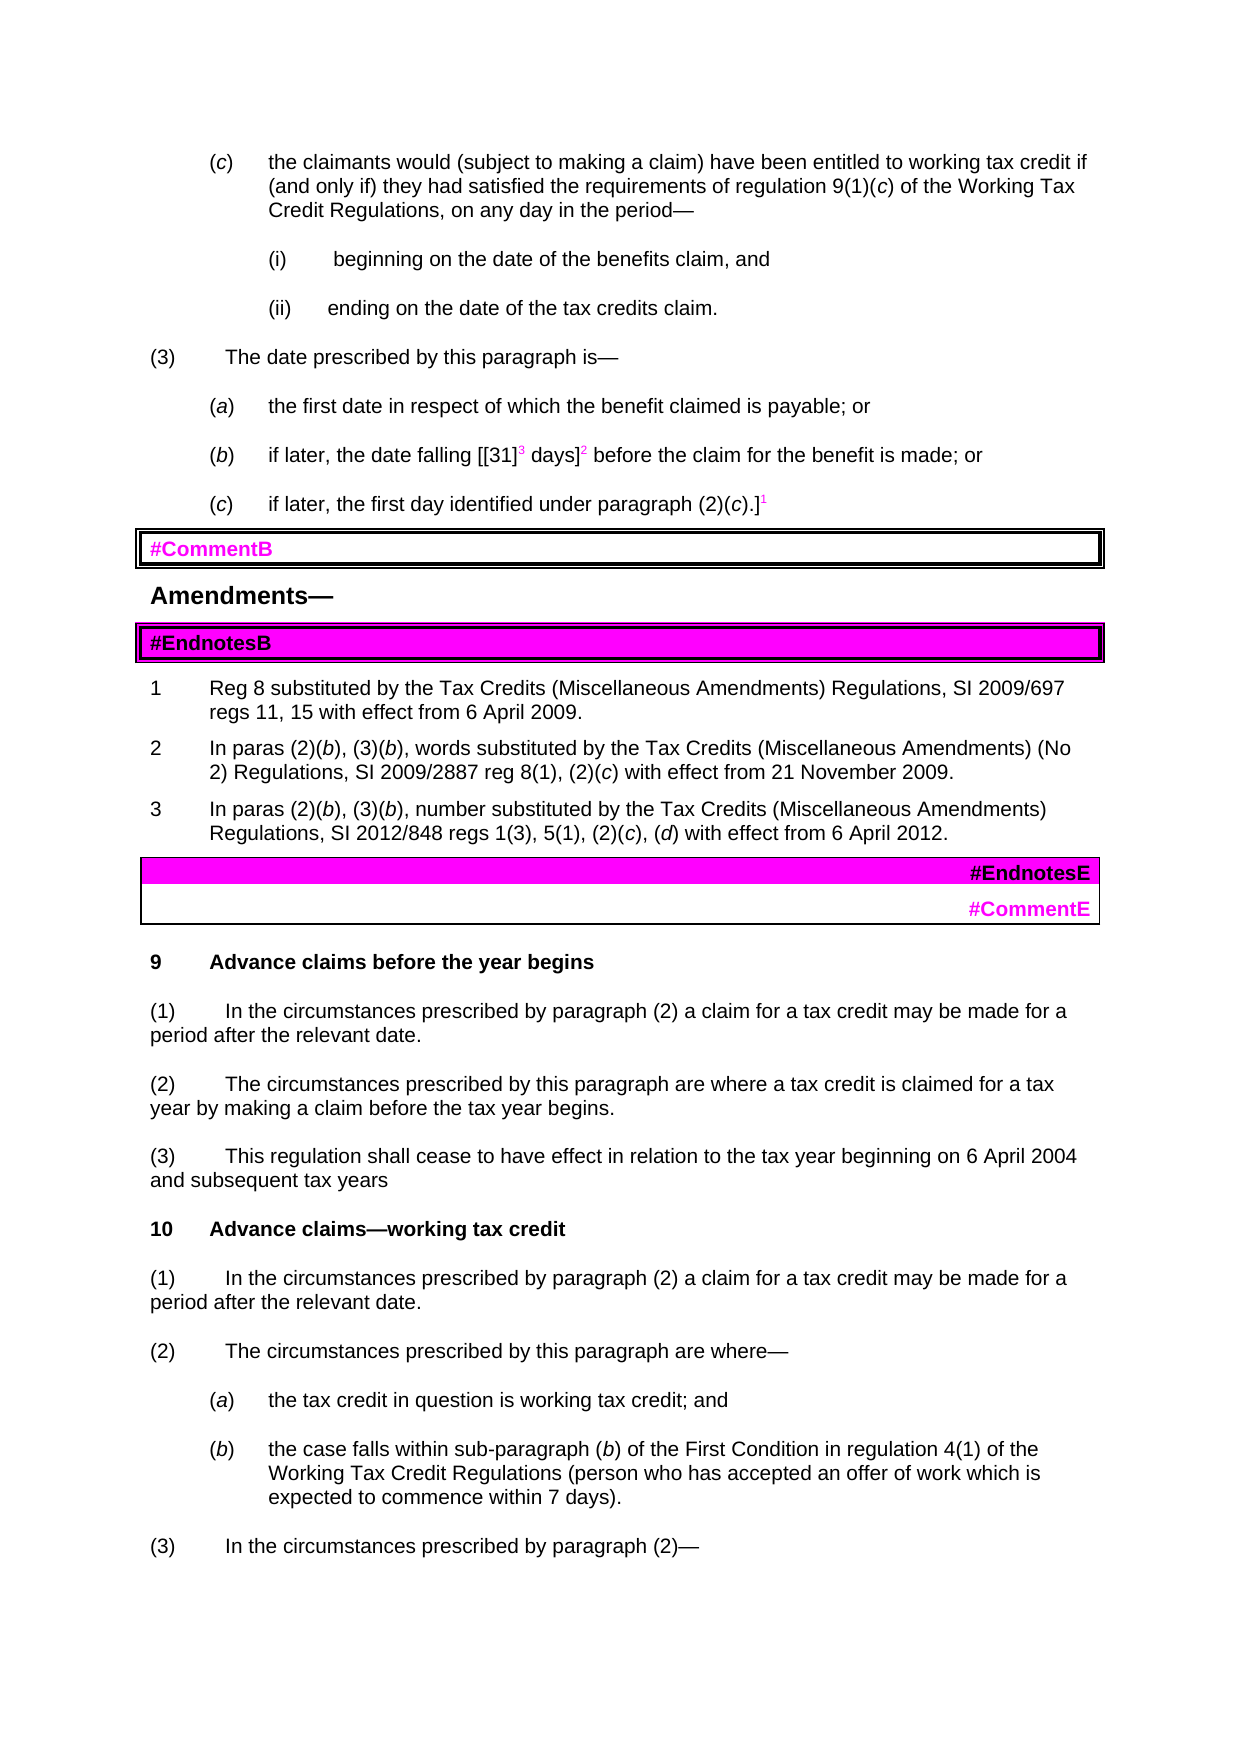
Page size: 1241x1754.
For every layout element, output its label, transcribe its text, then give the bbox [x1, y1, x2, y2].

text #CommentE [142, 893, 1099, 923]
list 3 In paras (2)(b), (3)(b), number substituted by the Tax Credits (Miscellaneous Amendments) Regulations, SI 2012/848 regs 1(3), 5(1), (2)(c), (d) with effect from 6 April 2012. [150, 796, 1090, 844]
text (1) In the circumstances prescribed by paragraph (2) a claim for a tax credit may be made for a period after the relevant date. [150, 998, 1090, 1046]
text (2) The circumstances prescribed by this paragraph are where a tax credit is claimed for a tax year by making a claim before the tax year begins. [150, 1071, 1090, 1119]
text (c) if later, the first day identified under paragraph (2)(c).]1 [209, 492, 1090, 516]
list 1 Reg 8 substituted by the Tax Credits (Miscellaneous Amendments) Regulations, SI 2009/697 regs 11, 15 with effect from 6 April 2009. [150, 676, 1090, 723]
text Amendments— [150, 581, 1090, 610]
text 10 Advance claims—working tax credit [150, 1217, 1090, 1241]
text (b) the case falls within sub-paragraph (b) of the First Condition in regulation 4(1) of the Working Tax Credit Regulations (person who has accepted an offer of work which is expected to commence within 7 days). [209, 1437, 1090, 1509]
text (a) the first date in respect of which the benefit claimed is payable; or [209, 394, 1090, 418]
text (c) the claimants would (subject to making a claim) have been entitled to working tax credit if (and only if) they had satisfied the requirements of regulation 9(1)(c) of the Working Tax Credit Regulations, on any day in the period— [209, 150, 1090, 222]
text (3) In the circumstances prescribed by paragraph (2)— [150, 1534, 1090, 1558]
text (2) The circumstances prescribed by this paragraph are where— [150, 1339, 1090, 1363]
text (ii) ending on the date of the tax credits claim. [268, 296, 1090, 320]
text (b) if later, the date falling [[31]3 days]2 before the claim for the benefit is made; or [209, 443, 1090, 467]
text (i) beginning on the date of the benefits claim, and [268, 247, 1090, 271]
list 2 In paras (2)(b), (3)(b), words substituted by the Tax Credits (Miscellaneous Amendments) (No 2) Regulations, SI 2009/2887 reg 8(1), (2)(c) with effect from 21 November 2009. [150, 736, 1090, 784]
text #EndnotesE [142, 858, 1099, 884]
text (3) The date prescribed by this paragraph is— [150, 345, 1090, 369]
text (a) the tax credit in question is working tax credit; and [209, 1388, 1090, 1412]
text (1) In the circumstances prescribed by paragraph (2) a claim for a tax credit may be made for a period after the relevant date. [150, 1266, 1090, 1314]
text (3) This regulation shall cease to have effect in relation to the tax year beginning on 6 April 2004 and subsequent tax years [150, 1144, 1090, 1192]
text 9 Advance claims before the year begins [150, 949, 1090, 973]
